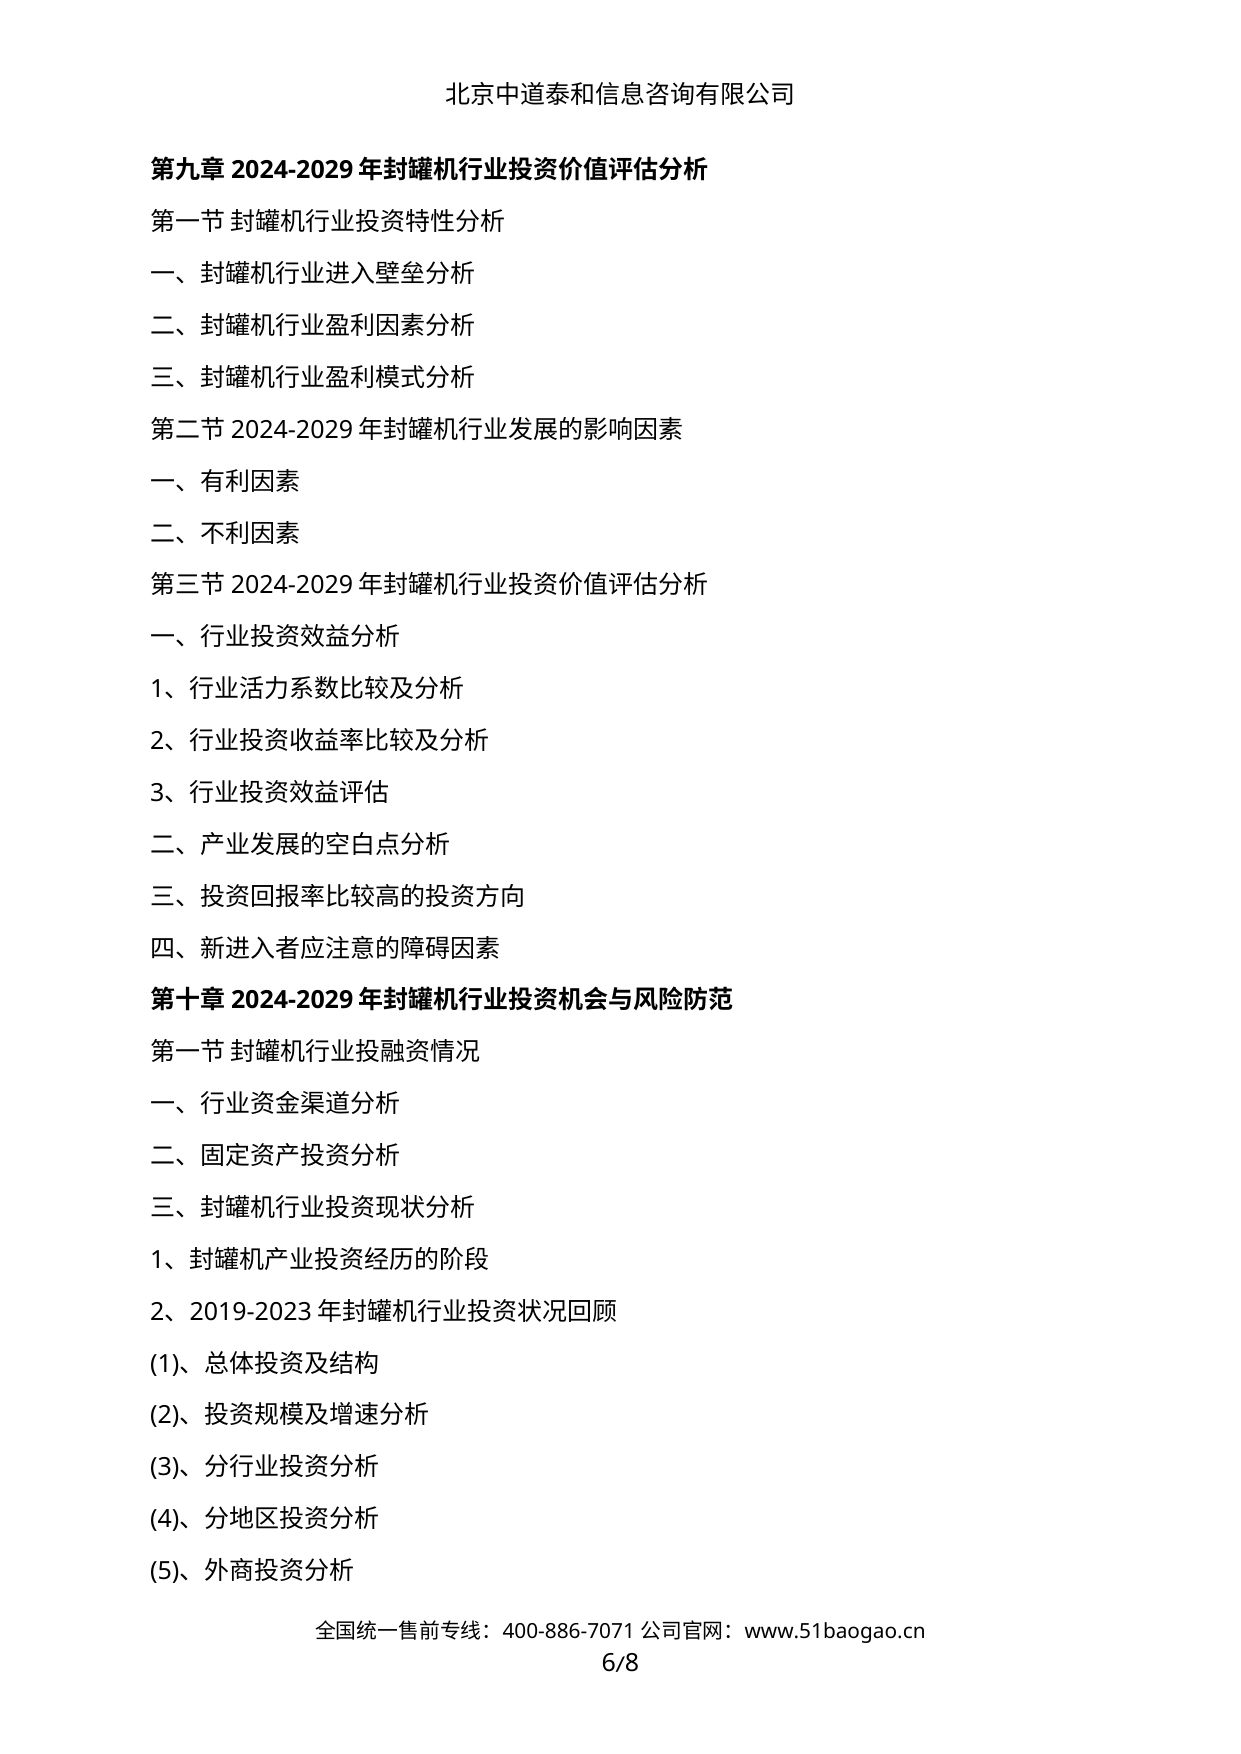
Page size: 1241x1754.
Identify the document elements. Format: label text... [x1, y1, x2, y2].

text 三、封罐机行业盈利模式分析 [150, 357, 1090, 394]
text 2、行业投资收益率比较及分析 [150, 721, 1090, 757]
text 2、2019-2023年封罐机行业投资状况回顾 [150, 1291, 1090, 1327]
text 一、行业投资效益分析 [150, 617, 1090, 653]
text 三、封罐机行业投资现状分析 [150, 1187, 1090, 1224]
text 3、行业投资效益评估 [150, 772, 1090, 809]
text (5)、外商投资分析 [150, 1551, 1090, 1587]
text 第二节 2024-2029年封罐机行业发展的影响因素 [150, 409, 1090, 446]
text 第三节 2024-2029年封罐机行业投资价值评估分析 [150, 565, 1090, 601]
text 第一节 封罐机行业投资特性分析 [150, 202, 1090, 238]
text 一、有利因素 [150, 461, 1090, 497]
text 一、行业资金渠道分析 [150, 1084, 1090, 1120]
text 一、封罐机行业进入壁垒分析 [150, 254, 1090, 290]
text (1)、总体投资及结构 [150, 1343, 1090, 1379]
text 三、投资回报率比较高的投资方向 [150, 876, 1090, 912]
text (2)、投资规模及增速分析 [150, 1395, 1090, 1431]
text 二、产业发展的空白点分析 [150, 824, 1090, 861]
text 二、不利因素 [150, 513, 1090, 549]
text 1、行业活力系数比较及分析 [150, 669, 1090, 705]
text 四、新进入者应注意的障碍因素 [150, 928, 1090, 964]
text 第十章 2024-2029年封罐机行业投资机会与风险防范 [150, 980, 1090, 1016]
text 二、固定资产投资分析 [150, 1136, 1090, 1172]
text (4)、分地区投资分析 [150, 1499, 1090, 1535]
text 二、封罐机行业盈利因素分析 [150, 306, 1090, 342]
text 1、封罐机产业投资经历的阶段 [150, 1239, 1090, 1276]
text (3)、分行业投资分析 [150, 1447, 1090, 1483]
text 第一节 封罐机行业投融资情况 [150, 1032, 1090, 1068]
text 第九章 2024-2029年封罐机行业投资价值评估分析 [150, 150, 1090, 186]
